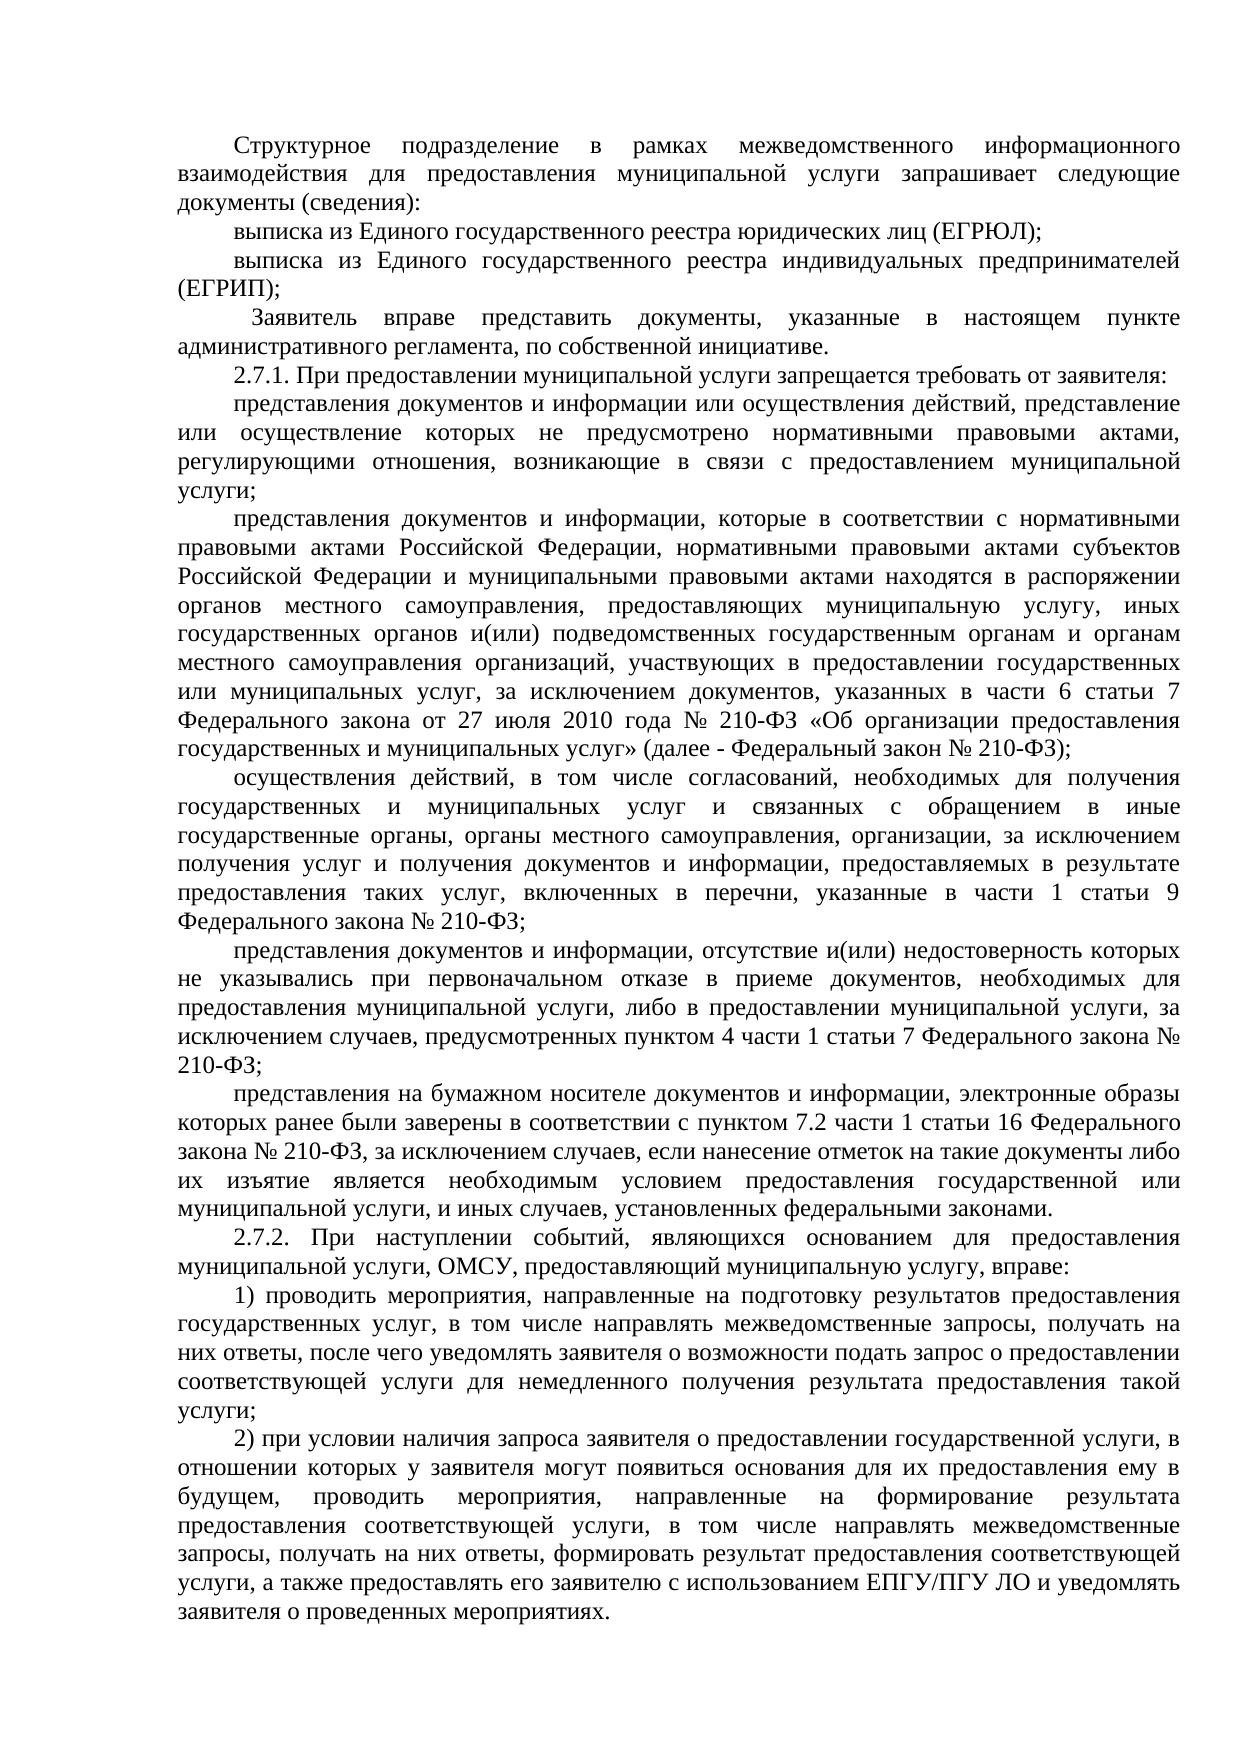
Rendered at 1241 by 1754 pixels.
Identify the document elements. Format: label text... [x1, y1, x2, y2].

text Заявитель вправе представить документы, указанные в настоящем пункте административного регламента, по собственной инициативе. [177, 302, 1181, 360]
text осуществления действий, в том числе согласований, необходимых для получения государственных и муниципальных услуг и связанных с обращением в иные государственные органы, органы местного самоуправления, организации, за исключением получения услуг и получения документов и информации, предоставляемых в результате предоставления таких услуг, включенных в перечни, указанные в части 1 статьи 9 Федерального закона № 210-ФЗ; [177, 762, 1181, 935]
text представления документов и информации или осуществления действий, представление или осуществление которых не предусмотрено нормативными правовыми актами, регулирующими отношения, возникающие в связи с предоставлением муниципальной услуги; [177, 388, 1181, 503]
text представления документов и информации, отсутствие и(или) недостоверность которых не указывались при первоначальном отказе в приеме документов, необходимых для предоставления муниципальной услуги, либо в предоставлении муниципальной услуги, за исключением случаев, предусмотренных пунктом 4 части 1 статьи 7 Федерального закона № 210-ФЗ; [177, 935, 1181, 1078]
text 2.7.2. При наступлении событий, являющихся основанием для предоставления муниципальной услуги, ОМСУ, предоставляющий муниципальную услугу, вправе: [177, 1222, 1181, 1280]
text представления документов и информации, которые в соответствии с нормативными правовыми актами Российской Федерации, нормативными правовыми актами субъектов Российской Федерации и муниципальными правовыми актами находятся в распоряжении органов местного самоуправления, предоставляющих муниципальную услугу, иных государственных органов и(или) подведомственных государственным органам и органам местного самоуправления организаций, участвующих в предоставлении государственных или муниципальных услуг, за исключением документов, указанных в части 6 статьи 7 Федерального закона от 27 июля 2010 года № 210-ФЗ «Об организации предоставления государственных и муниципальных услуг» (далее - Федеральный закон № 210-ФЗ); [177, 503, 1181, 762]
text 2) при условии наличия запроса заявителя о предоставлении государственной услуги, в отношении которых у заявителя могут появиться основания для их предоставления ему в будущем, проводить мероприятия, направленные на формирование результата предоставления соответствующей услуги, в том числе направлять межведомственные запросы, получать на них ответы, формировать результат предоставления соответствующей услуги, а также предоставлять его заявителю с использованием ЕПГУ/ПГУ ЛО и уведомлять заявителя о проведенных мероприятиях. [177, 1423, 1181, 1625]
text 1) проводить мероприятия, направленные на подготовку результатов предоставления государственных услуг, в том числе направлять межведомственные запросы, получать на них ответы, после чего уведомлять заявителя о возможности подать запрос о предоставлении соответствующей услуги для немедленного получения результата предоставления такой услуги; [177, 1280, 1181, 1423]
text выписка из Единого государственного реестра юридических лиц (ЕГРЮЛ); [177, 216, 1181, 245]
text представления на бумажном носителе документов и информации, электронные образы которых ранее были заверены в соответствии с пунктом 7.2 части 1 статьи 16 Федерального закона № 210-ФЗ, за исключением случаев, если нанесение отметок на такие документы либо их изъятие является необходимым условием предоставления государственной или муниципальной услуги, и иных случаев, установленных федеральными законами. [177, 1078, 1181, 1222]
text Структурное подразделение в рамках межведомственного информационного взаимодействия для предоставления муниципальной услуги запрашивает следующие документы (сведения): [177, 130, 1181, 216]
text 2.7.1. При предоставлении муниципальной услуги запрещается требовать от заявителя: [177, 360, 1181, 388]
text выписка из Единого государственного реестра индивидуальных предпринимателей (ЕГРИП); [177, 245, 1181, 302]
